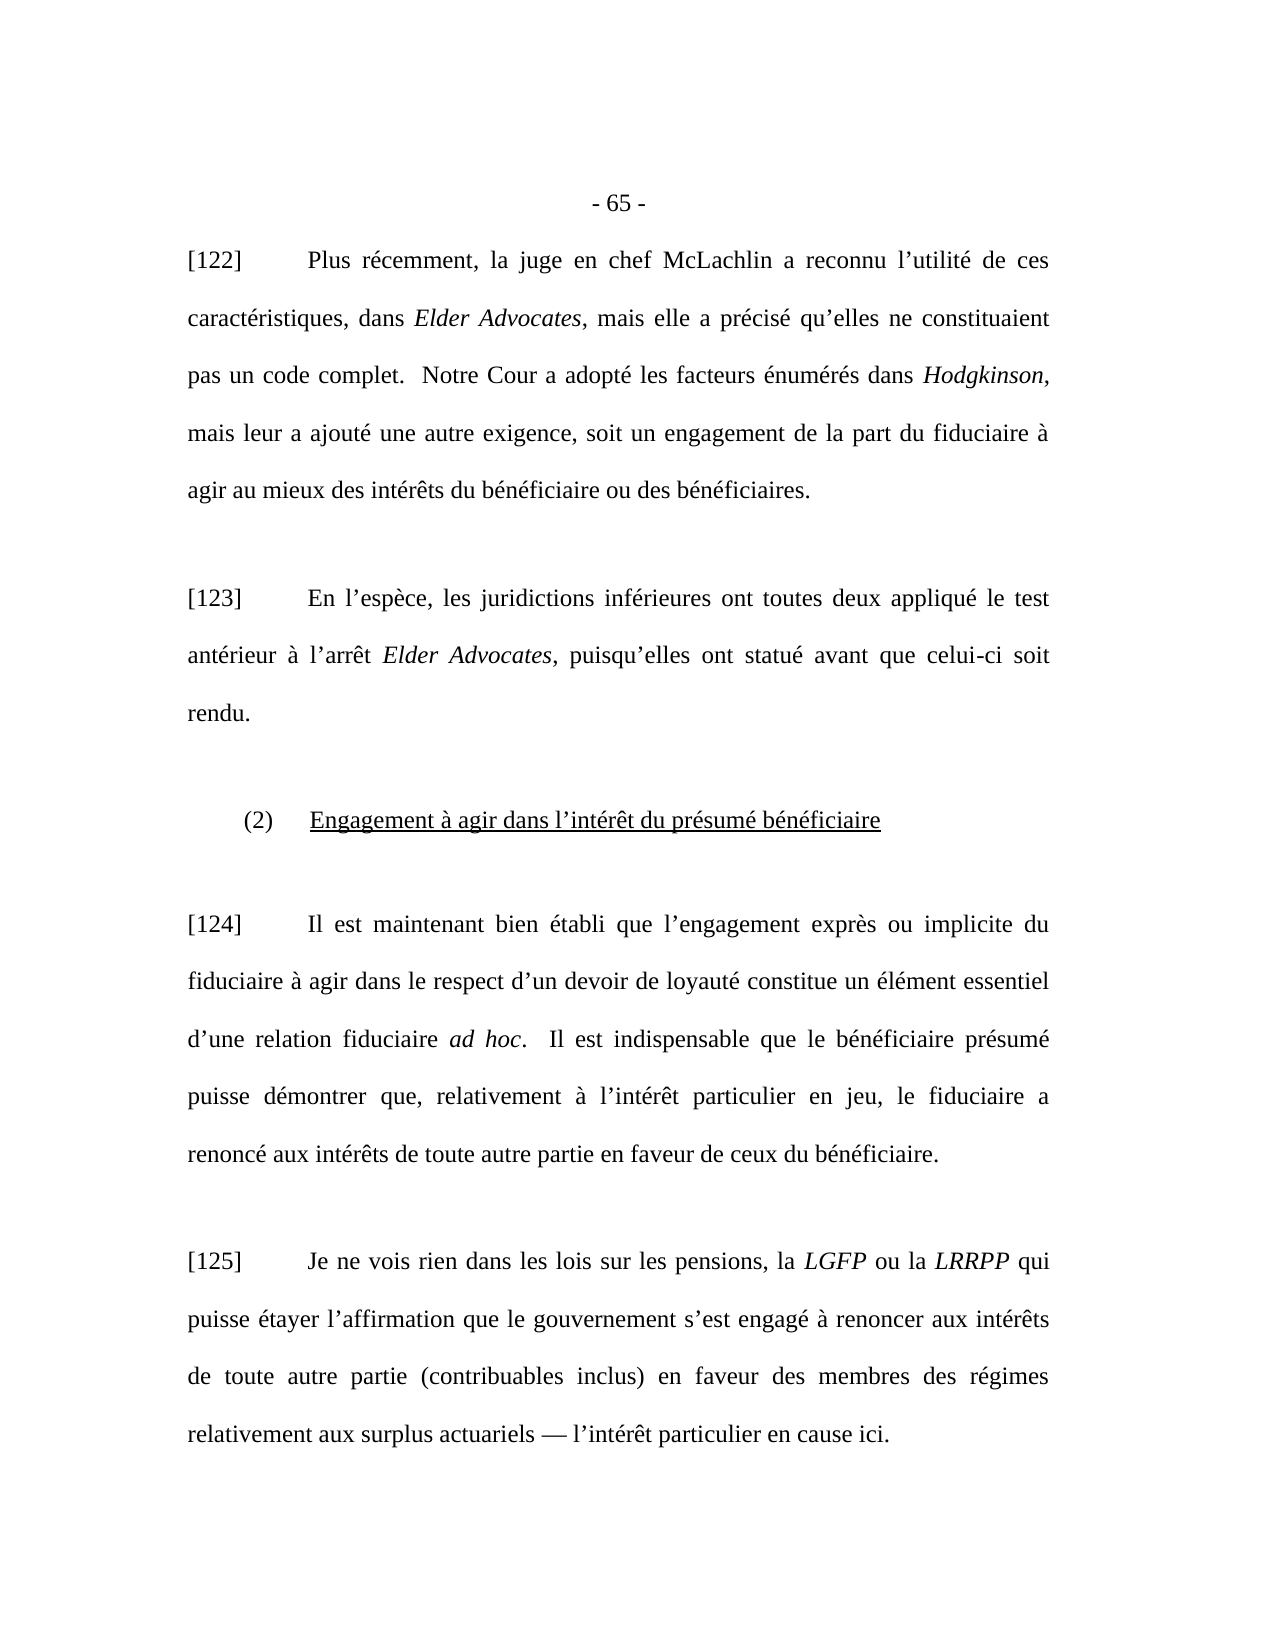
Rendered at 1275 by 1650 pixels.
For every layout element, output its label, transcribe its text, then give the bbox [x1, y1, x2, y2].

text En l’espèce, les juridictions inférieures ont toutes deux appliqué le test antérieur à l’arrêt Elder Advocates, puisqu’elles ont statué avant que celui-ci soit rendu. [187, 583, 1050, 726]
text Plus récemment, la juge en chef McLachlin a reconnu l’utilité de ces caractéristiques, dans Elder Advocates, mais elle a précisé qu’elles ne constituaient pas un code complet. Notre Cour a adopté les facteurs énumérés dans Hodgkinson, mais leur a ajouté une autre exigence, soit un engagement de la part du fiduciaire à agir au mieux des intérêts du bénéficiaire ou des bénéficiaires. [187, 245, 1050, 504]
text Il est maintenant bien établi que l’engagement exprès ou implicite du fiduciaire à agir dans le respect d’un devoir de loyauté constitue un élément essentiel d’une relation fiduciaire ad hoc. Il est indispensable que le bénéficiaire présumé puisse démontrer que, relativement à l’intérêt particulier en jeu, le fiduciaire a renoncé aux intérêts de toute autre partie en faveur de ceux du bénéficiaire. [187, 909, 1050, 1168]
title (2) Engagement à agir dans l’intérêt du présumé bénéficiaire [187, 805, 1050, 834]
text Je ne vois rien dans les lois sur les pensions, la LGFP ou la LRRPP qui puisse étayer l’affirmation que le gouvernement s’est engagé à renoncer aux intérêts de toute autre partie (contribuables inclus) en faveur des membres des régimes relativement aux surplus actuariels — l’intérêt particulier en cause ici. [187, 1246, 1050, 1448]
